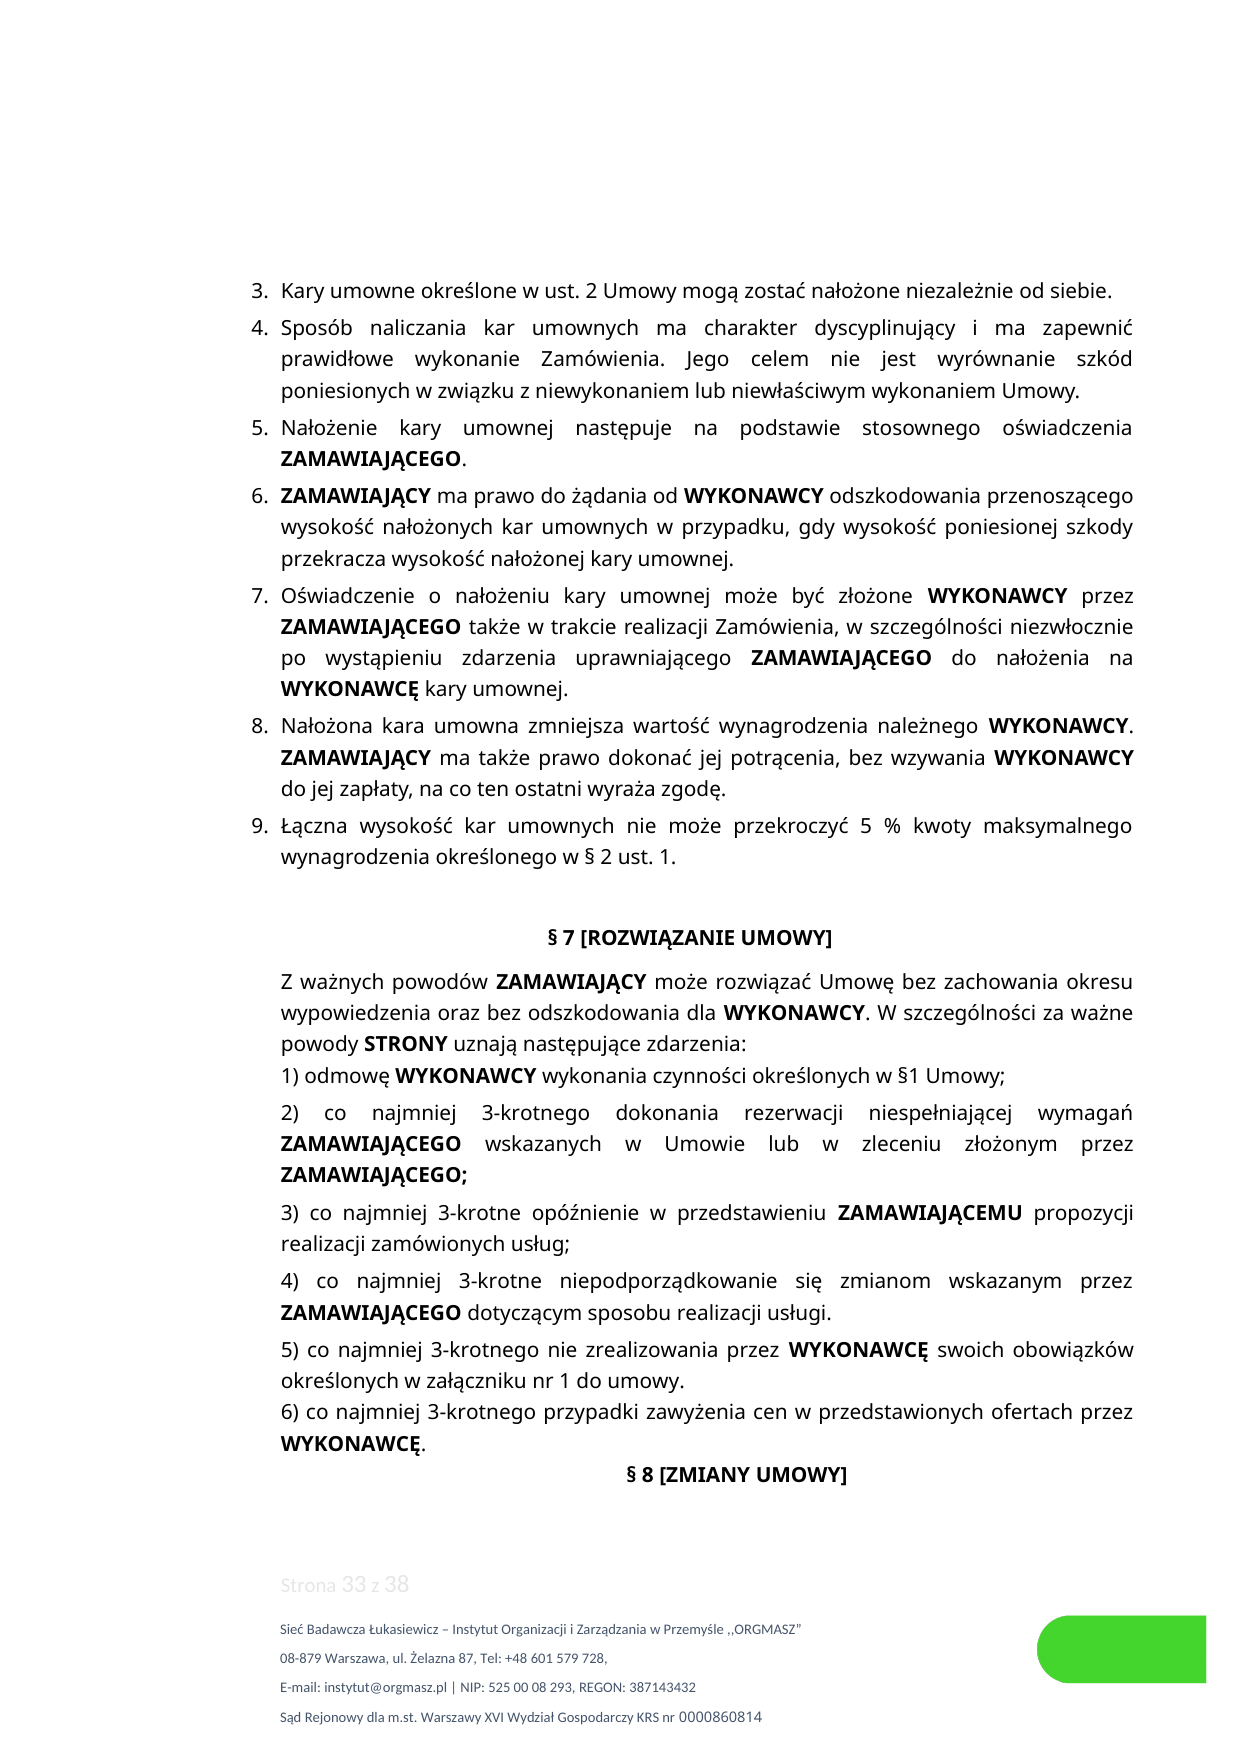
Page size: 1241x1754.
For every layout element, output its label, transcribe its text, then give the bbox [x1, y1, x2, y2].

list Nałożenie kary umownej następuje na podstawie stosownego oświadczenia ZAMAWIAJĄCEGO. [251, 410, 1134, 473]
list Sposób naliczania kar umownych ma charakter dyscyplinujący i ma zapewnić prawidłowe wykonanie Zamówienia. Jego celem nie jest wyrównanie szkód poniesionych w związku z niewykonaniem lub niewłaściwym wykonaniem Umowy. [251, 311, 1134, 404]
list Oświadczenie o nałożeniu kary umownej może być złożone WYKONAWCY przez ZAMAWIAJĄCEGO także w trakcie realizacji Zamówienia, w szczególności niezwłocznie po wystąpieniu zdarzenia uprawniającego ZAMAWIAJĄCEGO do nałożenia na WYKONAWCĘ kary umownej. [251, 578, 1134, 703]
picture [1033, 1611, 1236, 1752]
text 5) co najmniej 3-krotnego nie zrealizowania przez WYKONAWCĘ swoich obowiązków określonych w załączniku nr 1 do umowy. [281, 1332, 1134, 1395]
text 6) co najmniej 3-krotnego przypadki zawyżenia cen w przedstawionych ofertach przez WYKONAWCĘ. [281, 1395, 1134, 1457]
list ZAMAWIAJĄCY ma prawo do żądania od WYKONAWCY odszkodowania przenoszącego wysokość nałożonych kar umownych w przypadku, gdy wysokość poniesionej szkody przekracza wysokość nałożonej kary umownej. [251, 478, 1134, 572]
text § 7 [ROZWIĄZANIE UMOWY] [246, 921, 1134, 952]
text 2) co najmniej 3-krotnego dokonania rezerwacji niespełniającej wymagań ZAMAWIAJĄCEGO wskazanych w Umowie lub w zleceniu złożonym przez ZAMAWIAJĄCEGO; [281, 1095, 1134, 1189]
list Kary umowne określone w ust. 2 Umowy mogą zostać nałożone niezależnie od siebie. [251, 273, 1134, 305]
text 3) co najmniej 3-krotne opóźnienie w przedstawieniu ZAMAWIAJĄCEMU propozycji realizacji zamówionych usług; [281, 1195, 1134, 1258]
text § 8 [ZMIANY UMOWY] [339, 1457, 1134, 1488]
list Nałożona kara umowna zmniejsza wartość wynagrodzenia należnego WYKONAWCY. ZAMAWIAJĄCY ma także prawo dokonać jej potrącenia, bez wzywania WYKONAWCY do jej zapłaty, na co ten ostatni wyraża zgodę. [251, 709, 1134, 803]
text Z ważnych powodów ZAMAWIAJĄCY może rozwiązać Umowę bez zachowania okresu wypowiedzenia oraz bez odszkodowania dla WYKONAWCY. W szczególności za ważne powody STRONY uznają następujące zdarzenia: [281, 964, 1134, 1058]
text 1) odmowę WYKONAWCY wykonania czynności określonych w §1 Umowy; [281, 1058, 1134, 1089]
text 4) co najmniej 3-krotne niepodporządkowanie się zmianom wskazanym przez ZAMAWIAJĄCEGO dotyczącym sposobu realizacji usługi. [281, 1264, 1134, 1326]
list Łączna wysokość kar umownych nie może przekroczyć 5 % kwoty maksymalnego wynagrodzenia określonego w § 2 ust. 1. [251, 808, 1134, 871]
